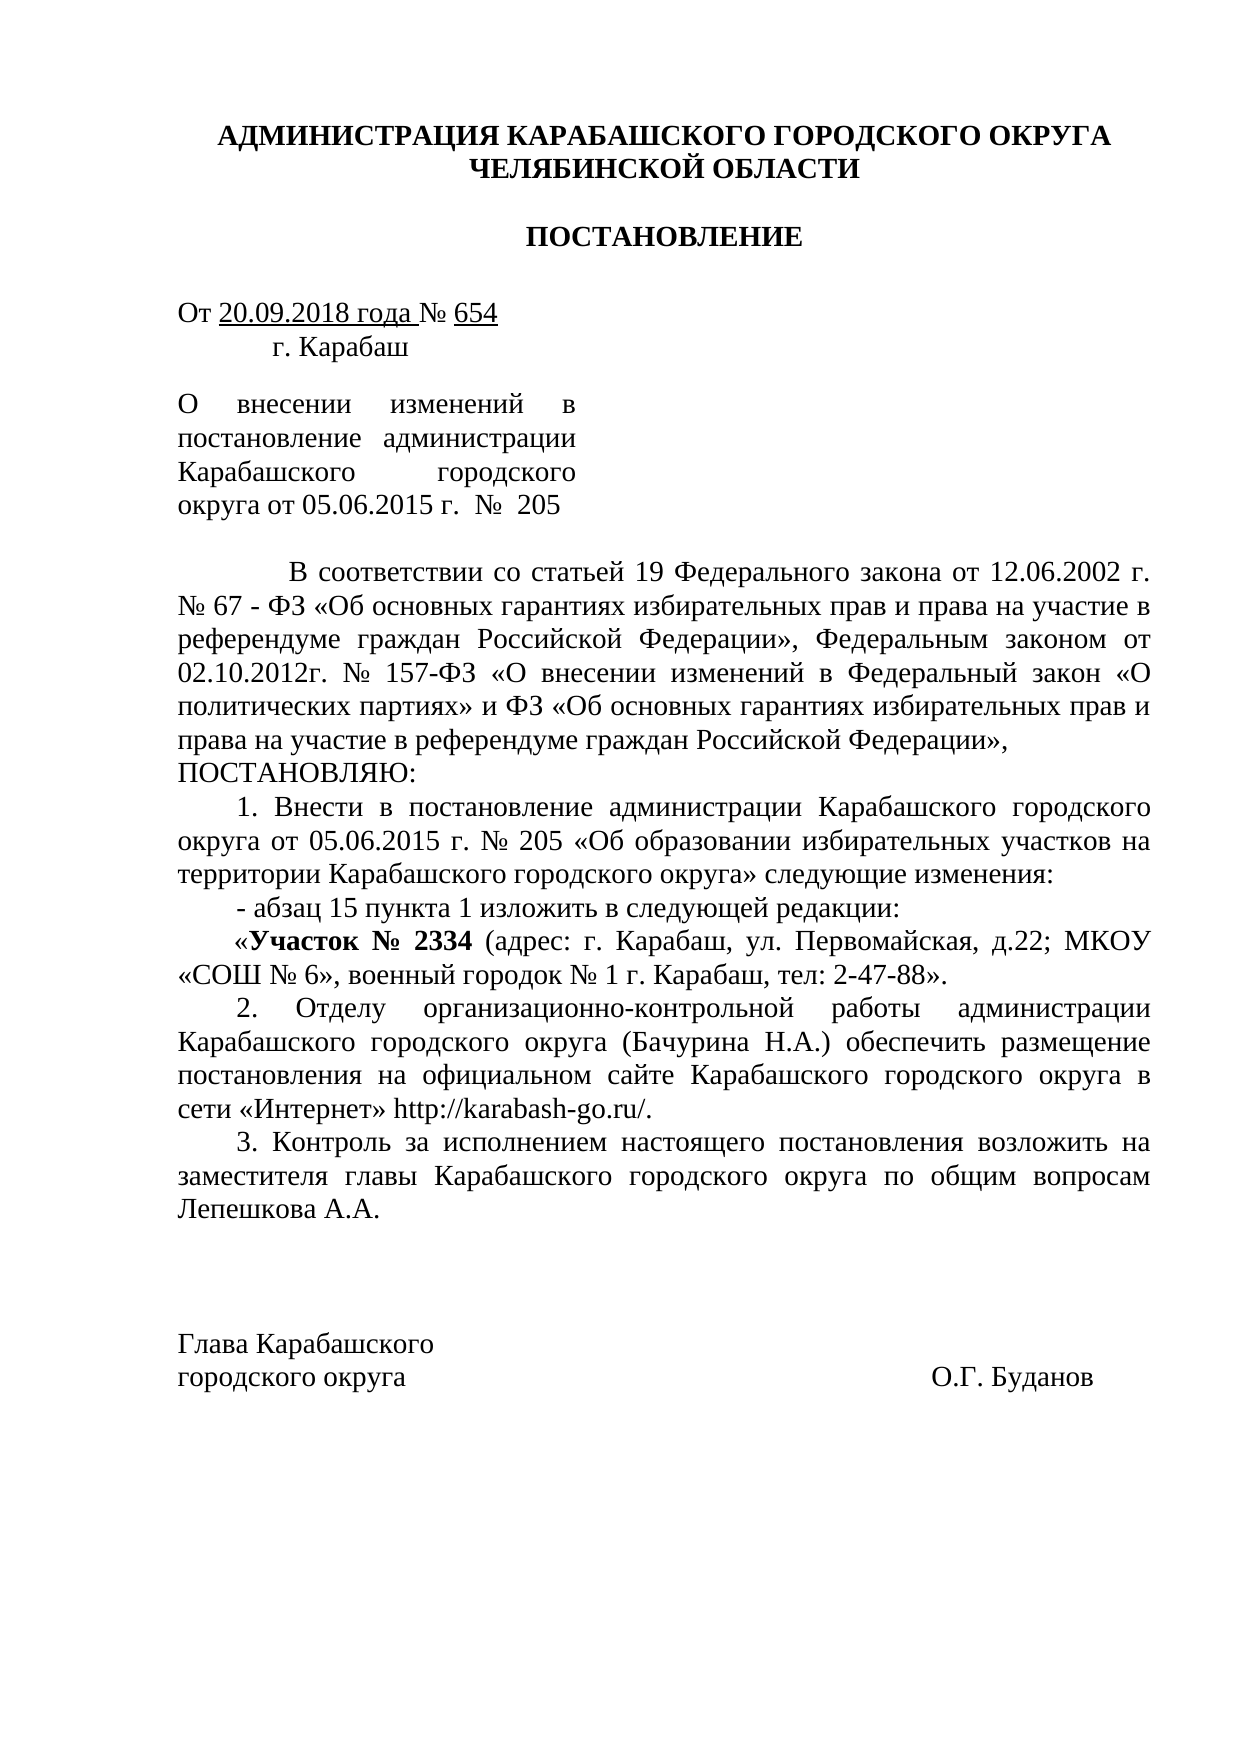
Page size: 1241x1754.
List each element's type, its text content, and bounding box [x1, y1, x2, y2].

subtitle ПОСТАНОВЛЕНИЕ [177, 219, 1152, 252]
text ПОСТАНОВЛЯЮ: [177, 756, 1152, 789]
text 3. Контроль за исполнением настоящего постановления возложить на заместителя главы Карабашского городского округа по общим вопросам Лепешкова А.А. [177, 1124, 1152, 1225]
text городского округа О.Г. Буданов [177, 1359, 1152, 1393]
text Глава Карабашского [177, 1326, 1152, 1359]
text В соответствии со статьей 19 Федерального закона от 12.06.2002 г. № 67 - ФЗ «Об основных гарантиях избирательных прав и права на участие в референдуме граждан Российской Федерации», Федеральным законом от 02.10.2012г. № 157-ФЗ «О внесении изменений в Федеральный закон «О политических партиях» и ФЗ «Об основных гарантиях избирательных прав и права на участие в референдуме граждан Российской Федерации», [177, 554, 1152, 756]
text 1. Внести в постановление администрации Карабашского городского округа от 05.06.2015 г. № 205 «Об образовании избирательных участков на территории Карабашского городского округа» следующие изменения: [177, 789, 1152, 890]
text О внесении изменений в постановление администрации Карабашского городского округа от 05.06.2015 г. № 205 [177, 387, 576, 521]
text - абзац 15 пункта 1 изложить в следующей редакции: [177, 890, 1152, 923]
text г. Карабаш [177, 329, 1152, 362]
text АДМИНИСТРАЦИЯ КАРАБАШСКОГО ГОРОДСКОГО ОКРУГА ЧЕЛЯБИНСКОЙ ОБЛАСТИ [177, 118, 1152, 185]
text 2. Отделу организационно-контрольной работы администрации Карабашского городского округа (Бачурина Н.А.) обеспечить размещение постановления на официальном сайте Карабашского городского округа в сети «Интернет» http://karabash-go.ru/. [177, 990, 1152, 1124]
text От 20.09.2018 года № 654 [177, 295, 1152, 329]
text «Участок № 2334 (адрес: г. Карабаш, ул. Первомайская, д.22; МКОУ «СОШ № 6», военный городок № 1 г. Карабаш, тел: 2-47-88». [177, 923, 1152, 990]
